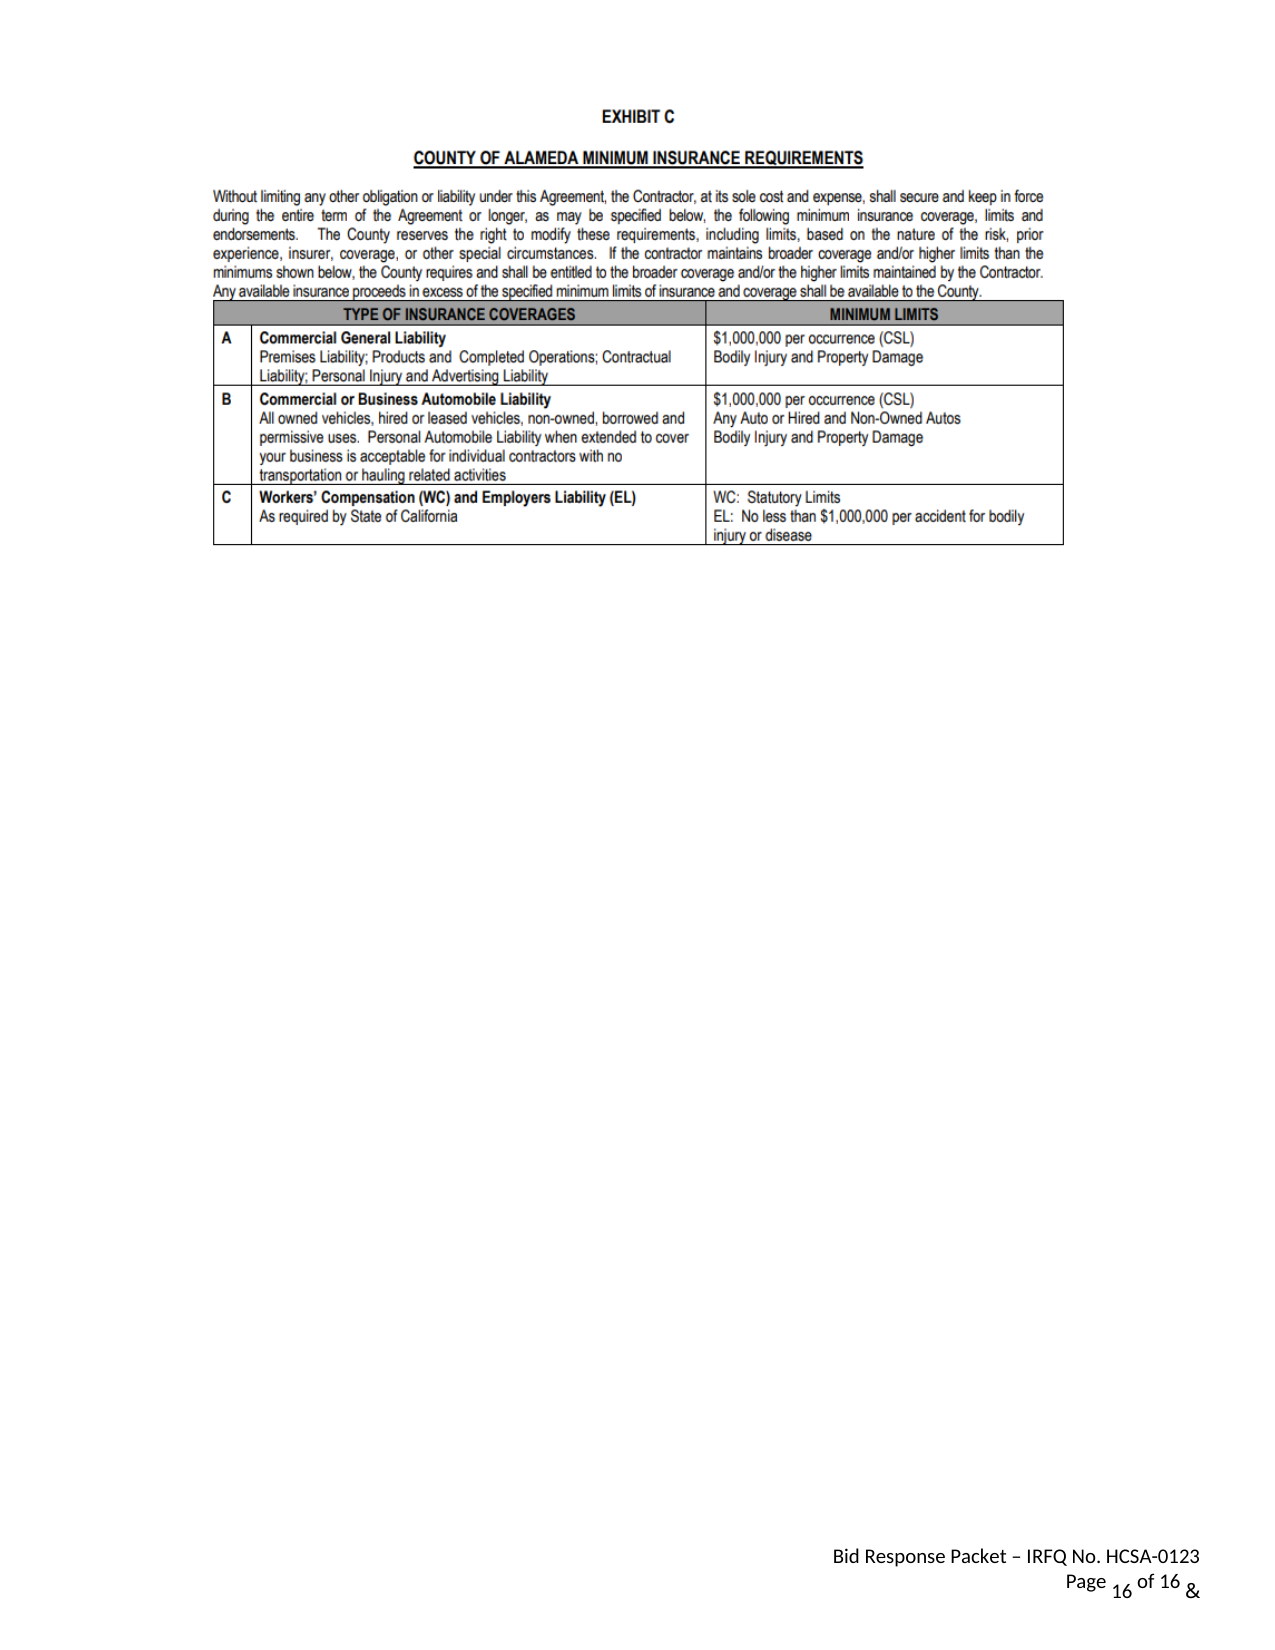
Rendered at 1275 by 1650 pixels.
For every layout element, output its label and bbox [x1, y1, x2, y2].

picture [209, 103, 1065, 553]
